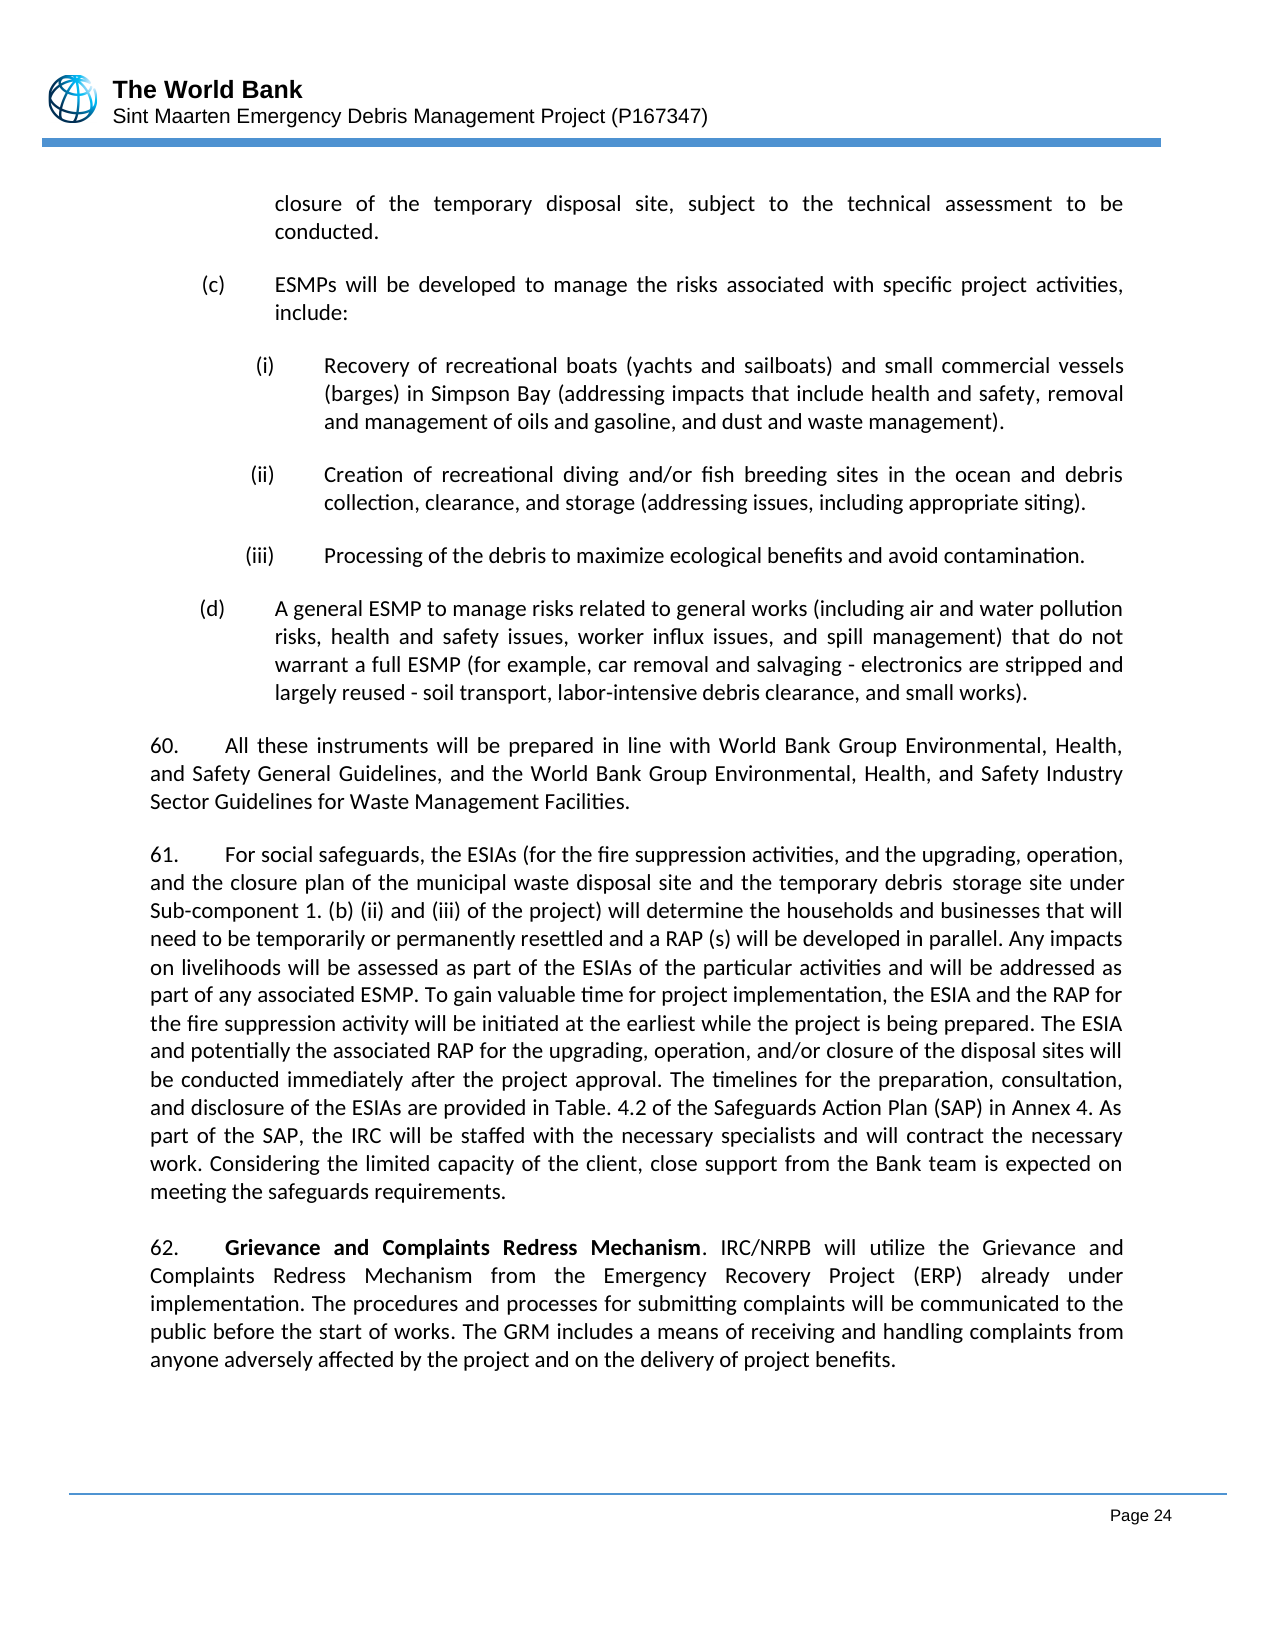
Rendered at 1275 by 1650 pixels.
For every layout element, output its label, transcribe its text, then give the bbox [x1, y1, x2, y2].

list A general ESMP to manage risks related to general works (including air and water pollution risks, health and safety issues, worker influx issues, and spill management) that do not warrant a full ESMP (for example, car removal and salvaging - electronics are stripped and largely reused - soil transport, labor-intensive debris clearance, and small works). [225, 594, 1125, 706]
list ESMPs will be developed to manage the risks associated with specific project activities, include: [225, 270, 1125, 326]
list Grievance and Complaints Redress Mechanism. IRC/NRPB will utilize the Grievance and Complaints Redress Mechanism from the Emergency Recovery Project (ERP) already under implementation. The procedures and processes for submitting complaints will be communicated to the public before the start of works. The GRM includes a means of receiving and handling complaints from anyone adversely affected by the project and on the delivery of project benefits. [150, 1233, 1125, 1373]
picture [48, 75, 98, 123]
list For social safeguards, the ESIAs (for the fire suppression activities, and the upgrading, operation, and the closure plan of the municipal waste disposal site and the temporary debris storage site under Sub-component 1. (b) (ii) and (iii) of the project) will determine the households and businesses that will need to be temporarily or permanently resettled and a RAP (s) will be developed in parallel. Any impacts on livelihoods will be assessed as part of the ESIAs of the particular activities and will be addressed as part of any associated ESMP. To gain valuable time for project implementation, the ESIA and the RAP for the fire suppression activity will be initiated at the earliest while the project is being prepared. The ESIA and potentially the associated RAP for the upgrading, operation, and/or closure of the disposal sites will be conducted immediately after the project approval. The timelines for the preparation, consultation, and disclosure of the ESIAs are provided in Table. 4.2 of the Safeguards Action Plan (SAP) in Annex 4. As part of the SAP, the IRC will be staffed with the necessary specialists and will contract the necessary work. Considering the limited capacity of the client, close support from the Bank team is expected on meeting the safeguards requirements. [150, 841, 1125, 1205]
picture [79, 75, 98, 111]
picture [63, 83, 70, 89]
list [225, 189, 1125, 245]
picture [71, 85, 76, 93]
list Recovery of recreational boats (yachts and sailboats) and small commercial vessels (barges) in Simpson Bay (addressing impacts that include health and safety, removal and management of oils and gasoline, and dust and waste management). [274, 351, 1125, 435]
list Creation of recreational diving and/or fish breeding sites in the ocean and debris collection, clearance, and storage (addressing issues, including appropriate siting). [274, 460, 1125, 516]
list All these instruments will be prepared in line with World Bank Group Environmental, Health, and Safety General Guidelines, and the World Bank Group Environmental, Health, and Safety Industry Sector Guidelines for Waste Management Facilities. [150, 731, 1125, 816]
list Processing of the debris to maximize ecological benefits and avoid contamination. [274, 541, 1125, 569]
